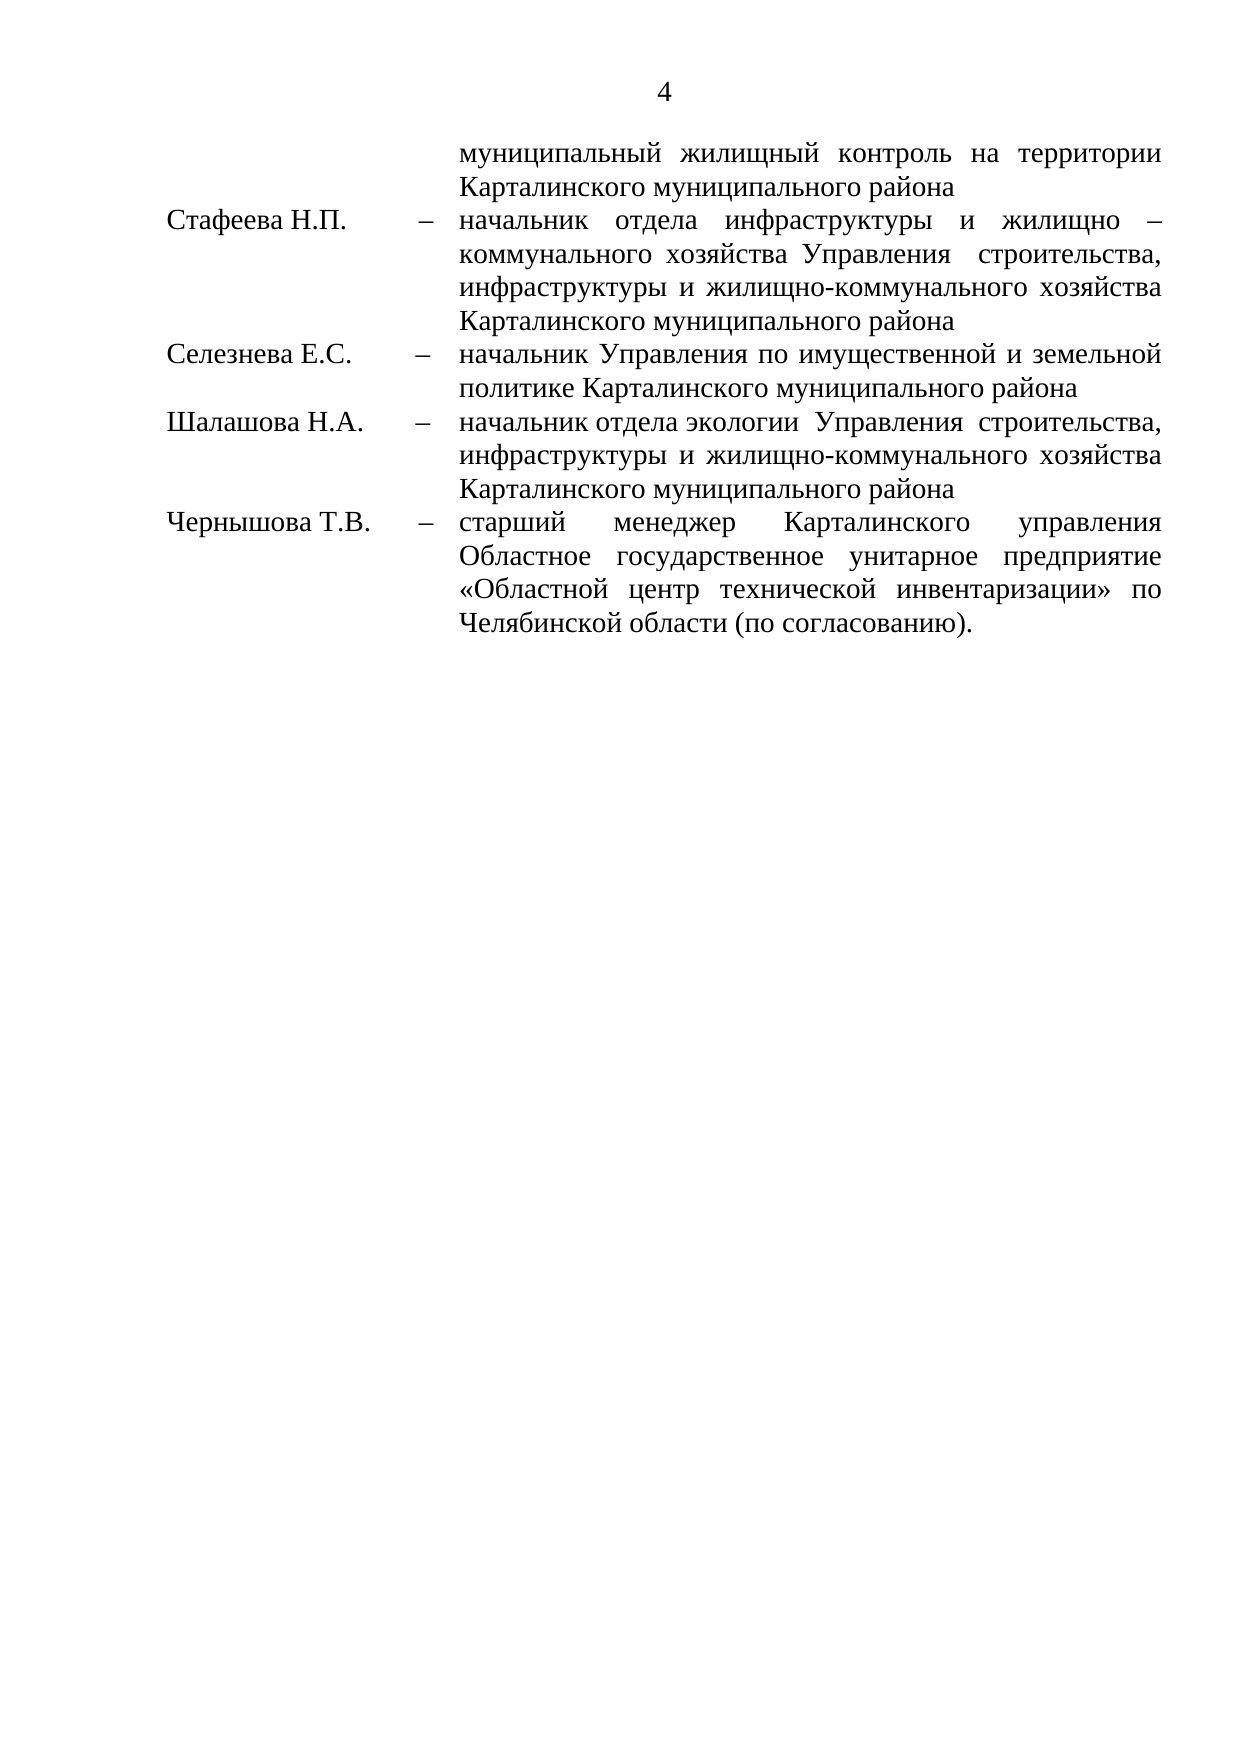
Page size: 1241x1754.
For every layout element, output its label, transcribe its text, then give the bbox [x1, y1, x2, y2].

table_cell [155, 135, 404, 638]
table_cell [448, 135, 1173, 638]
table_cell – - – – – – – [404, 135, 448, 638]
